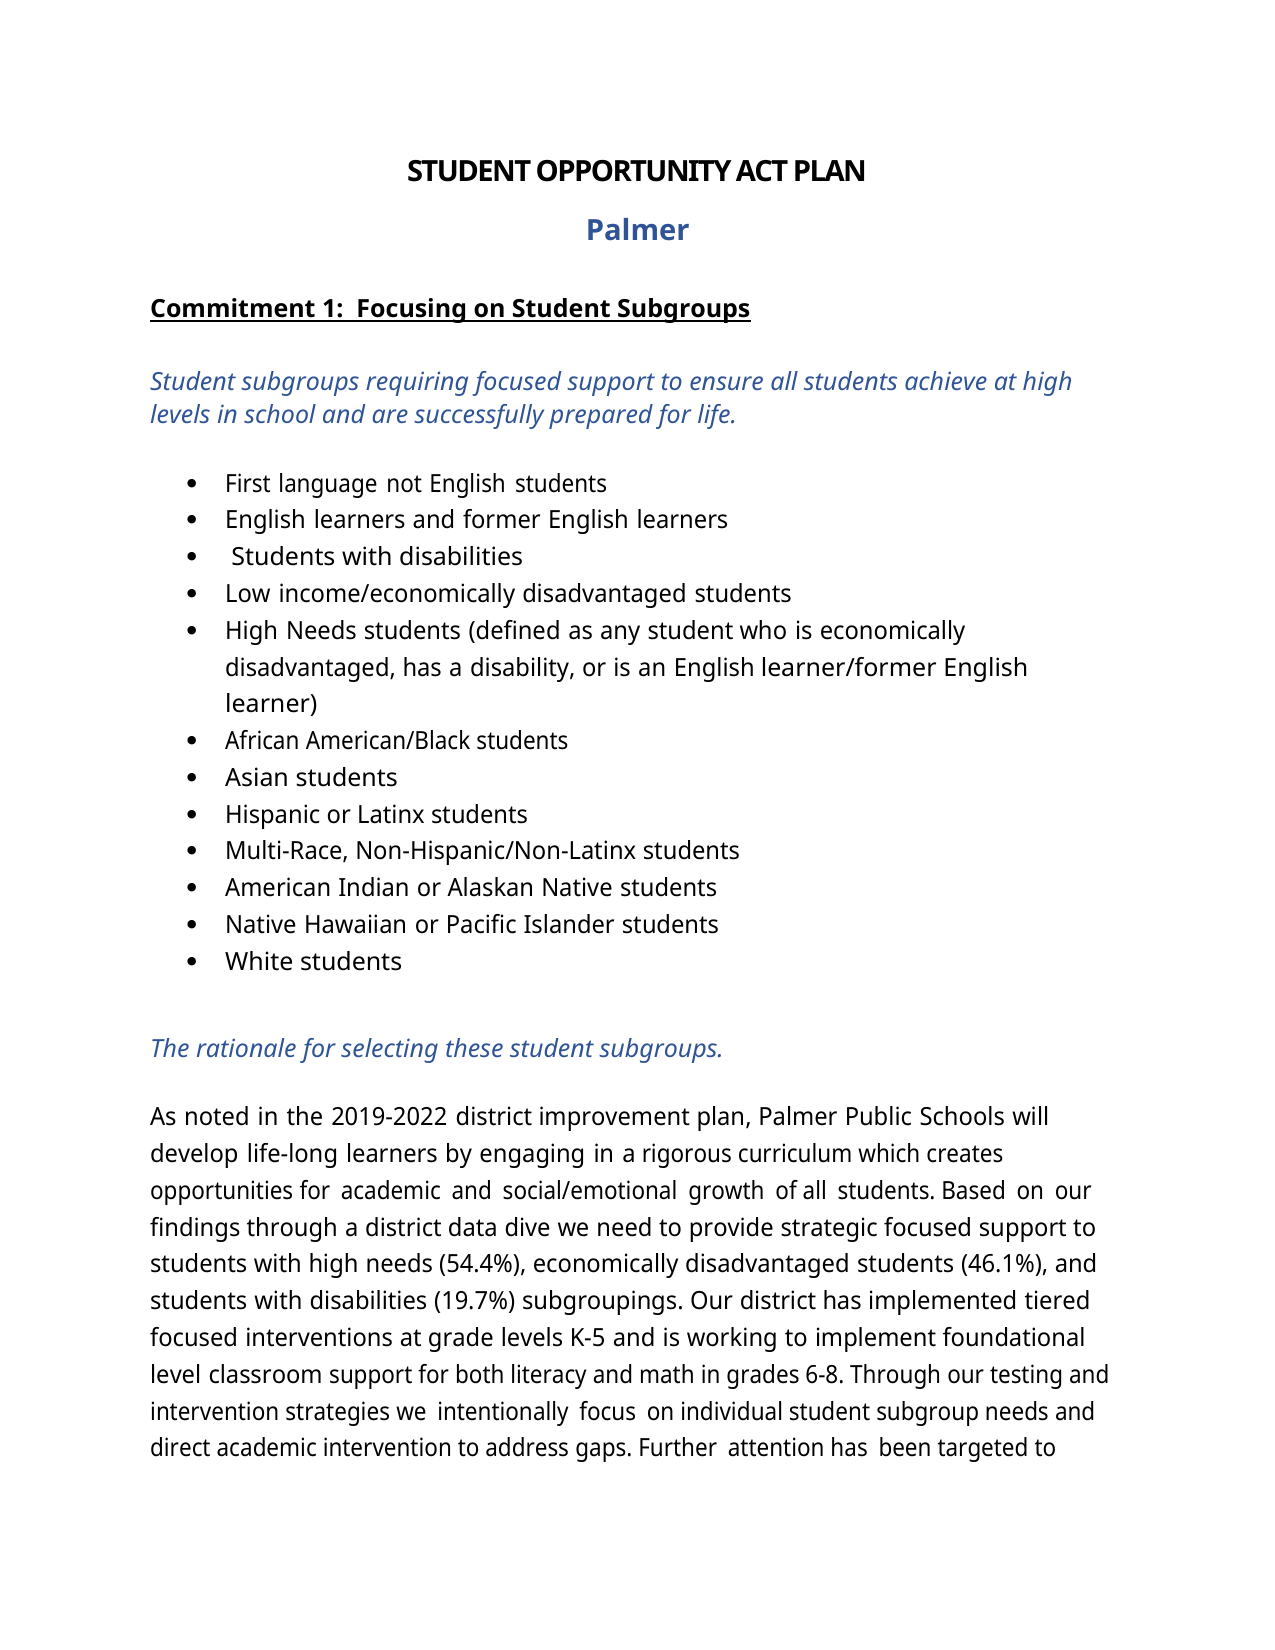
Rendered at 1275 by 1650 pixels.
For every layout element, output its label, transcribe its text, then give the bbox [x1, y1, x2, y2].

list American Indian or Alaskan Native students [187, 870, 1125, 904]
list Low income/economically disadvantaged students [187, 576, 1125, 610]
list White students [187, 943, 1125, 977]
list Native Hawaiian or Pacific Islander students [187, 907, 1125, 941]
text The rationale for selecting these student subgroups. [150, 1031, 1125, 1065]
list African American/Black students [187, 723, 1125, 757]
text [150, 1099, 1125, 1464]
list Multi-Race, Non-Hispanic/Non-Latinx students [187, 833, 1125, 867]
title Student Opportunity Act Plan [150, 150, 1125, 190]
list Students with disabilities [187, 539, 1125, 573]
list High Needs students (defined as any student who is economically disadvantaged, has a disability, or is an English learner/former English learner) [187, 612, 1125, 720]
list English learners and former English learners [187, 502, 1125, 536]
subtitle Palmer [150, 209, 1125, 249]
list First language not English students [187, 465, 1125, 499]
subtitle Commitment 1: Focusing on Student Subgroups [150, 291, 1125, 325]
list Hispanic or Latinx students [187, 796, 1125, 830]
text Student subgroups requiring focused support to ensure all students achieve at high levels in school and are successfully prepared for life. [150, 363, 1125, 431]
list Asian students [187, 759, 1125, 793]
